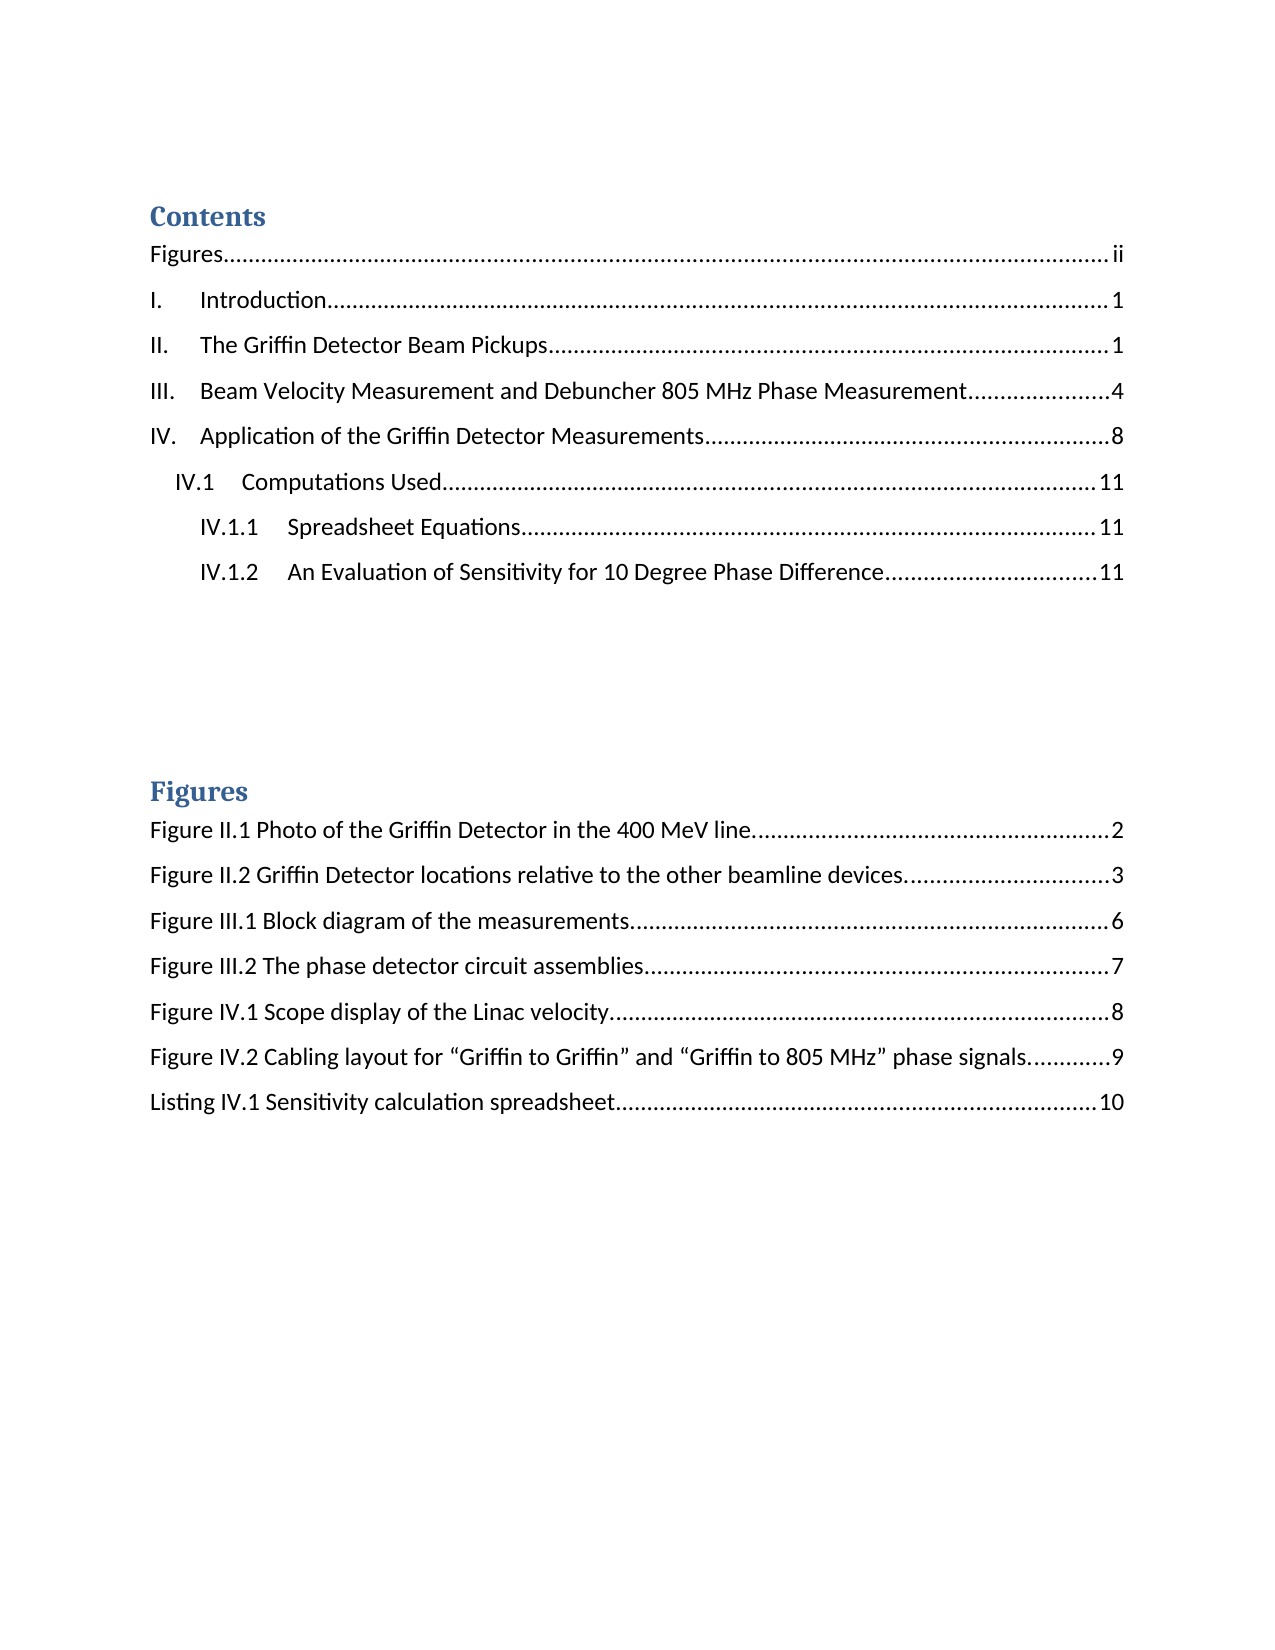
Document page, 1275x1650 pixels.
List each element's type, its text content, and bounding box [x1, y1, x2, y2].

text Figure III.1 Block diagram of the measurements. 6 [150, 905, 1125, 935]
text Listing IV.1 Sensitivity calculation spreadsheet 10 [150, 1086, 1125, 1117]
text Figure IV.1 Scope display of the Linac velocity. 8 [150, 996, 1125, 1026]
text Figure III.2 The phase detector circuit assemblies. 7 [150, 950, 1125, 981]
text Figure II.1 Photo of the Griffin Detector in the 400 MeV line. 2 [150, 814, 1125, 844]
text Figure II.2 Griffin Detector locations relative to the other beamline devices. 3 [150, 859, 1125, 890]
title Figures [150, 775, 1125, 809]
text Figure IV.2 Cabling layout for “Griffin to Griffin” and “Griffin to 805 MHz” phase signals. 9 [150, 1041, 1125, 1072]
